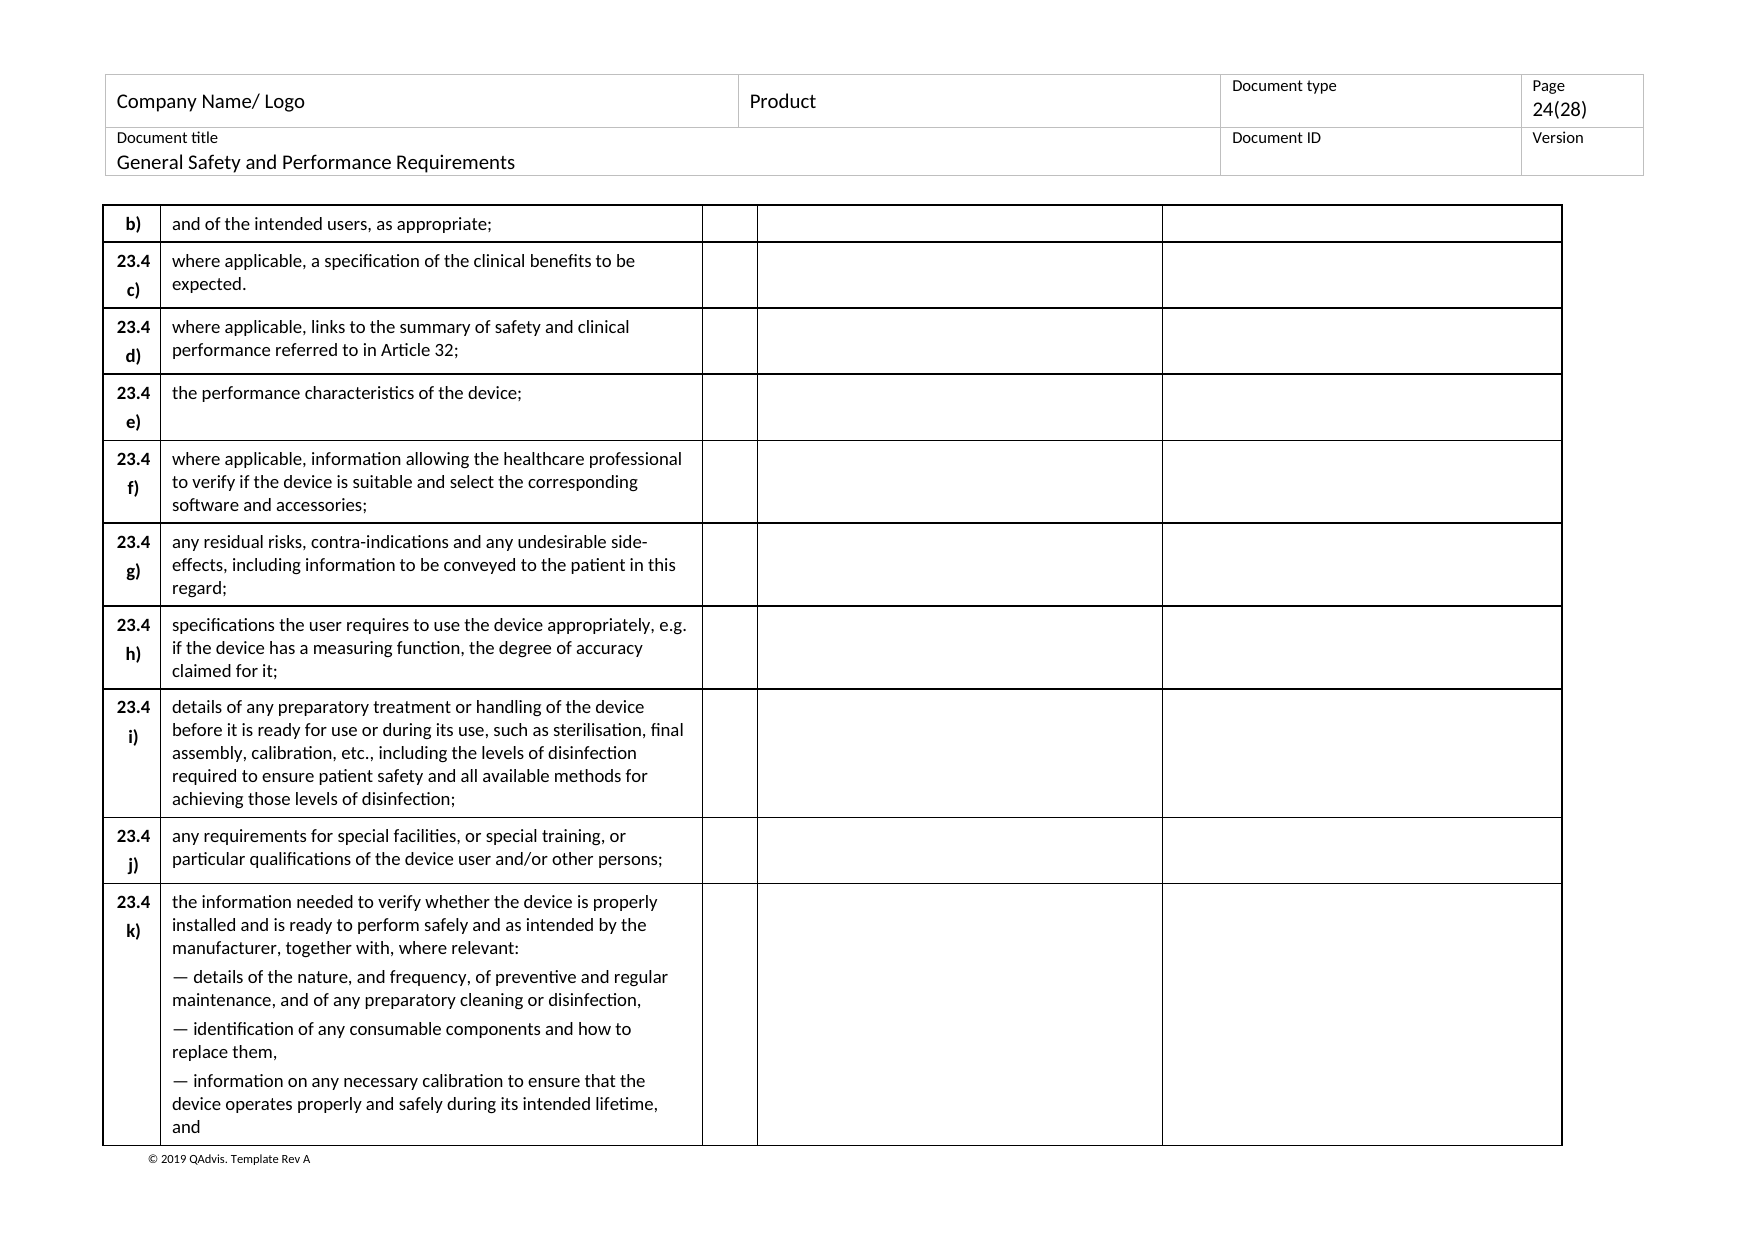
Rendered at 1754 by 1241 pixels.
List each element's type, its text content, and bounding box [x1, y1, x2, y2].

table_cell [161, 884, 702, 1145]
table_cell [703, 690, 757, 817]
table_cell 23.4 h) [104, 607, 160, 688]
table_cell [758, 818, 1162, 883]
table_cell [1163, 309, 1561, 373]
table_cell any residual risks, contra-indications and any undesirable side-effects, including information to be conveyed to the patient in this regard; [161, 524, 702, 605]
table_cell [1163, 690, 1561, 817]
table_cell [758, 375, 1162, 439]
table_cell [1163, 206, 1561, 241]
table_cell [703, 884, 757, 1145]
table_cell [1163, 818, 1561, 883]
table_cell 23.4 f) [104, 441, 160, 522]
table_cell [1163, 524, 1561, 605]
table_cell [1163, 441, 1561, 522]
table_cell [703, 375, 757, 439]
table_cell [703, 441, 757, 522]
table_cell [703, 818, 757, 883]
table_cell [758, 524, 1162, 605]
table_cell [703, 524, 757, 605]
table_cell where applicable, a specification of the clinical benefits to be expected. [161, 243, 702, 307]
table_cell [758, 884, 1162, 1145]
table_cell [1163, 607, 1561, 688]
table_cell [703, 309, 757, 373]
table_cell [161, 206, 702, 241]
table_cell 23.4 i) [104, 690, 160, 817]
table_cell [758, 441, 1162, 522]
table_cell [1163, 243, 1561, 307]
table_cell where applicable, information allowing the healthcare professional to verify if the device is suitable and select the corresponding software and accessories; [161, 441, 702, 522]
table_cell [1163, 375, 1561, 439]
table_cell [1163, 884, 1561, 1145]
table_cell [758, 309, 1162, 373]
table_cell details of any preparatory treatment or handling of the device before it is ready for use or during its use, such as sterilisation, final assembly, calibration, etc., including the levels of disinfection required to ensure patient safety and all available methods for achieving those levels of disinfection; [161, 690, 702, 817]
table_cell 23.4 d) [104, 309, 160, 373]
table_cell [758, 690, 1162, 817]
table_cell [758, 607, 1162, 688]
table_cell where applicable, links to the summary of safety and clinical performance referred to in Article 32; [161, 309, 702, 373]
table_cell the performance characteristics of the device; [161, 375, 702, 439]
table_cell 23.4 e) [104, 375, 160, 439]
table_cell 23.4 b) [104, 206, 160, 241]
table_cell specifications the user requires to use the device appropriately, e.g. if the device has a measuring function, the degree of accuracy claimed for it; [161, 607, 702, 688]
table_cell [703, 243, 757, 307]
table_cell 23.4 k) [104, 884, 160, 1145]
table_cell 23.4 c) [104, 243, 160, 307]
table_cell [703, 206, 757, 241]
table_cell any requirements for special facilities, or special training, or particular qualifications of the device user and/or other persons; [161, 818, 702, 883]
table_cell [703, 607, 757, 688]
table_cell 23.4 j) [104, 818, 160, 883]
table_cell [758, 243, 1162, 307]
table_cell [758, 206, 1162, 241]
table_cell 23.4 g) [104, 524, 160, 605]
